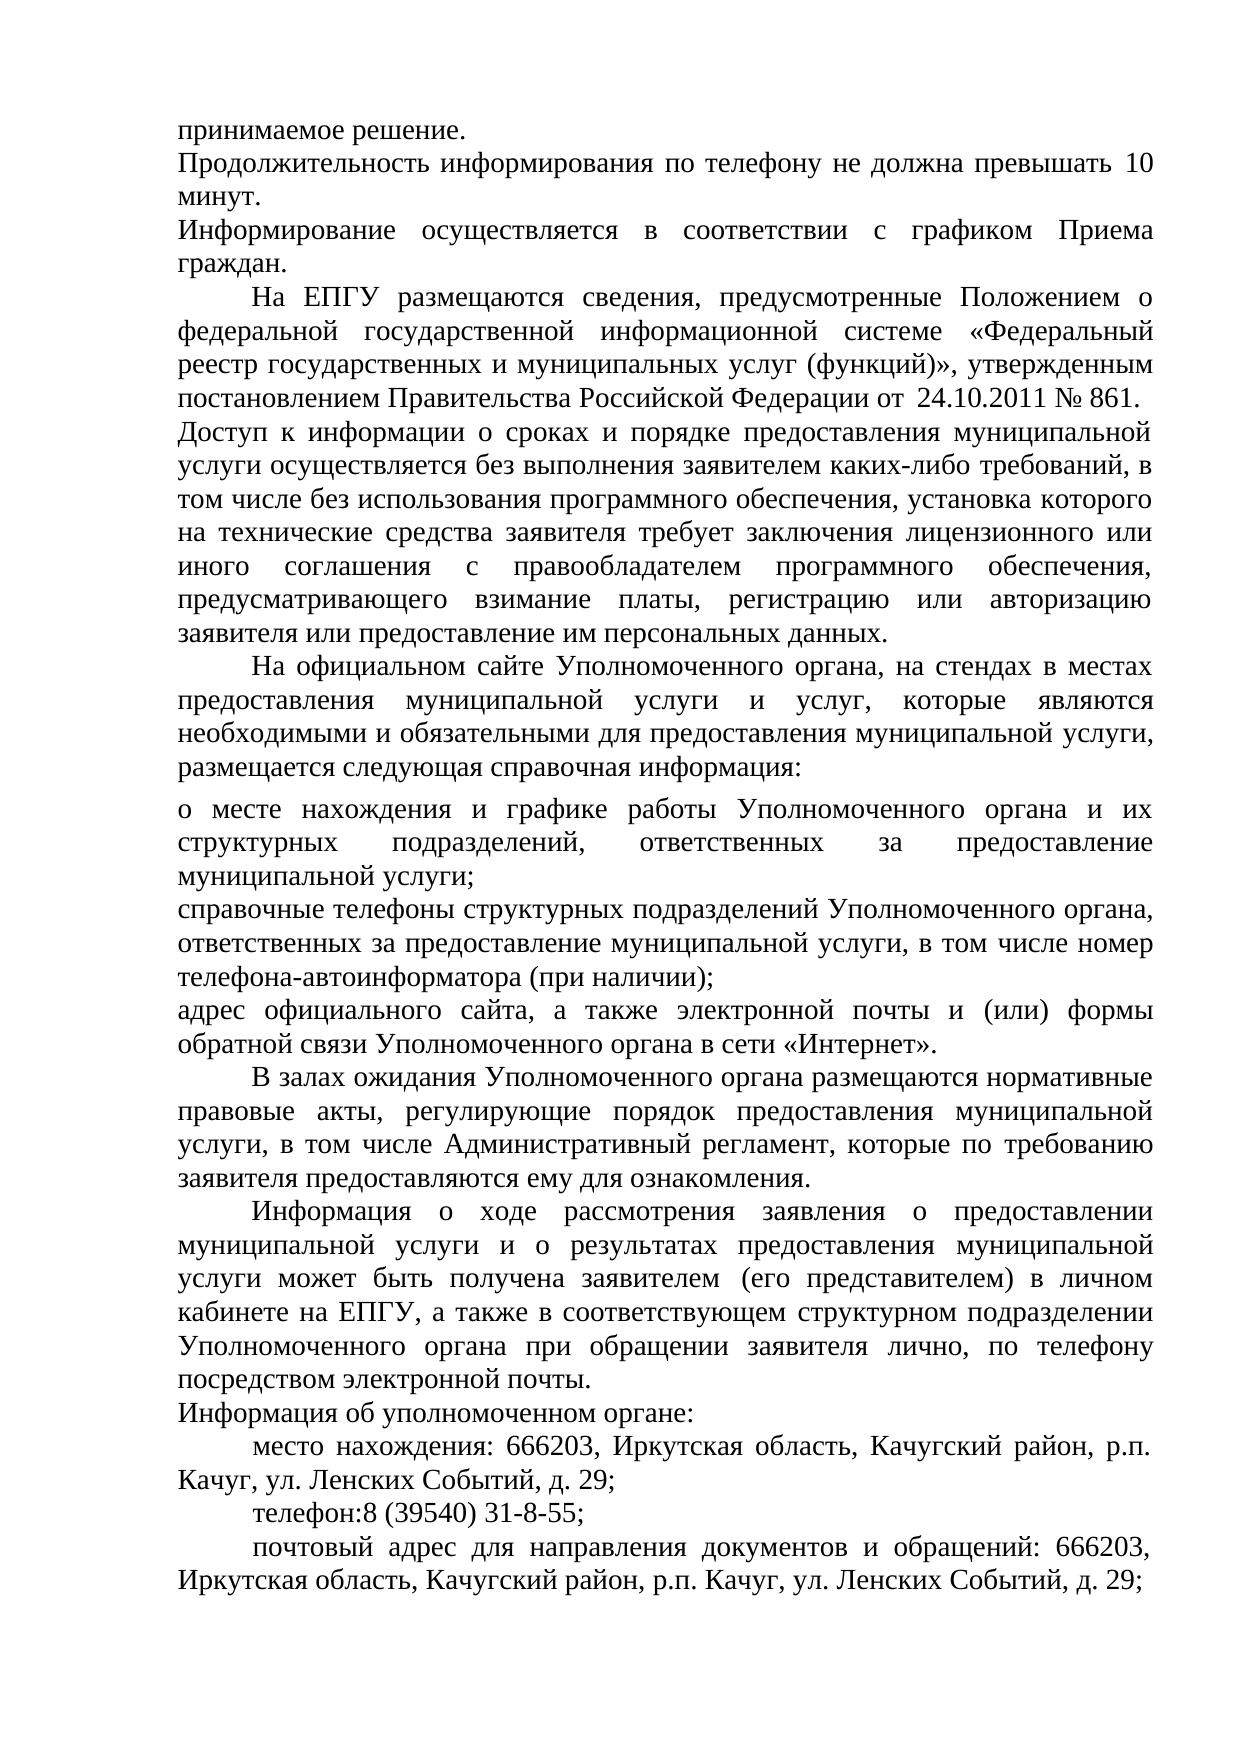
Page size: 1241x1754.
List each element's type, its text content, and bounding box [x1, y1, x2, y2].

text В залах ожидания Уполномоченного органа размещаются нормативные правовые акты, регулирующие порядок предоставления муниципальной услуги, в том числе Административный регламент, которые по требованию заявителя предоставляются ему для ознакомления. [177, 1059, 1154, 1193]
text почтовый адрес для направления документов и обращений: 666203, Иркутская область, Качугский район, р.п. Качуг, ул. Ленских Событий, д. 29; [177, 1529, 1152, 1596]
text место нахождения: 666203, Иркутская область, Качугский район, р.п. Качуг, ул. Ленских Событий, д. 29; [177, 1428, 1152, 1495]
text адрес официального сайта, а также электронной почты и (или) формы обратной связи Уполномоченного органа в сети «Интернет». [177, 992, 1154, 1059]
text о месте нахождения и графике работы Уполномоченного органа и их структурных подразделений, ответственных за предоставление муниципальной услуги; [177, 791, 1154, 891]
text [177, 112, 1154, 146]
text Доступ к информации о сроках и порядке предоставления муниципальной услуги осуществляется без выполнения заявителем каких-либо требований, в том числе без использования программного обеспечения, установка которого на технические средства заявителя требует заключения лицензионного или иного соглашения с правообладателем программного обеспечения, предусматривающего взимание платы, регистрацию или авторизацию заявителя или предоставление им персональных данных. [177, 414, 1152, 648]
text телефон:8 (39540) 31-8-55; [177, 1495, 1152, 1529]
text Информация об уполномоченном органе: [177, 1395, 1154, 1428]
text На официальном сайте Уполномоченного органа, на стендах в местах предоставления муниципальной услуги и услуг, которые являются необходимыми и обязательными для предоставления муниципальной услуги, размещается следующая справочная информация: [177, 648, 1154, 783]
text Информирование осуществляется в соответствии с графиком Приема граждан. [177, 212, 1154, 279]
text справочные телефоны структурных подразделений Уполномоченного органа, ответственных за предоставление муниципальной услуги, в том числе номер телефона-автоинформатора (при наличии); [177, 892, 1154, 992]
text На ЕПГУ размещаются сведения, предусмотренные Положением о федеральной государственной информационной системе «Федеральный реестр государственных и муниципальных услуг (функций)», утвержденным постановлением Правительства Российской Федерации от 24.10.2011 № 861. [177, 279, 1154, 414]
text Информация о ходе рассмотрения заявления о предоставлении муниципальной услуги и о результатах предоставления муниципальной услуги может быть получена заявителем (его представителем) в личном кабинете на ЕПГУ, а также в соответствующем структурном подразделении Уполномоченного органа при обращении заявителя лично, по телефону посредством электронной почты. [177, 1193, 1154, 1395]
text Продолжительность информирования по телефону не должна превышать 10 минут. [177, 146, 1154, 212]
